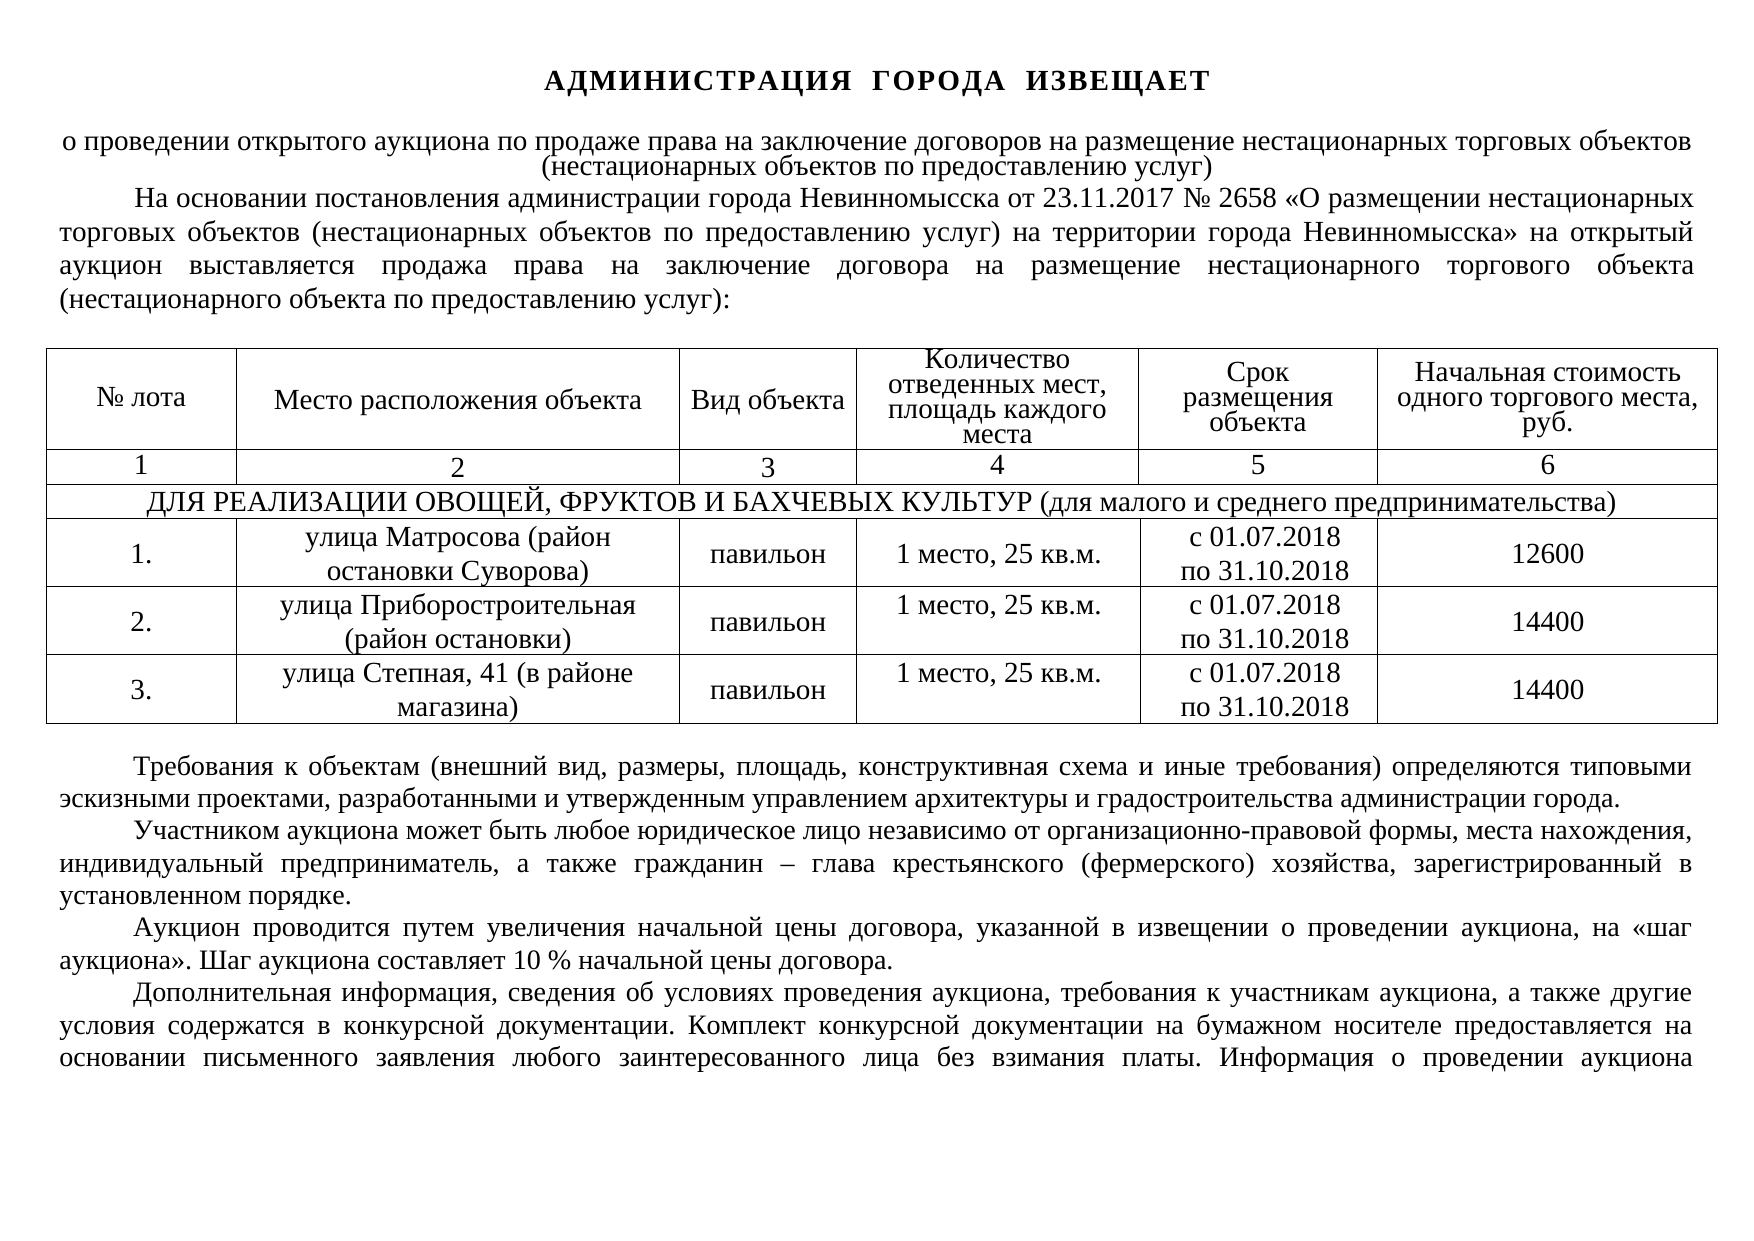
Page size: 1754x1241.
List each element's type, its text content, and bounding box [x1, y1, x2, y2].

table_header № лота [47, 349, 236, 449]
table_cell улица Матросова (район остановки Суворова) [237, 519, 679, 586]
table_cell 1 место, 25 кв.м. [857, 519, 1140, 586]
table_cell с 01.07.2018 по 31.10.2018 [1141, 587, 1377, 654]
table_cell улица Приборостроительная (район остановки) [237, 587, 679, 654]
table_header Вид объекта [680, 349, 856, 449]
table_cell 1 [47, 450, 236, 483]
table_header Количество отведенных мест, площадь каждого места [857, 349, 1138, 449]
table_cell 14400 [1378, 587, 1717, 654]
table_cell 6 [1378, 450, 1717, 483]
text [59, 975, 1695, 1072]
text На основании постановления администрации города Невинномысска от 23.11.2017 № 2658 «О размещении нестационарных торговых объектов (нестационарных объектов по предоставлению услуг) на территории города Невинномысска» на открытый аукцион выставляется продажа права на заключение договора на размещение нестационарного торгового объекта (нестационарного объекта по предоставлению услуг): [59, 180, 1695, 314]
table_cell павильон [680, 519, 856, 586]
table_cell 3 [680, 450, 856, 483]
table_cell с 01.07.2018 по 31.10.2018 [1141, 519, 1377, 586]
text Аукцион проводится путем увеличения начальной цены договора, указанной в извещении о проведении аукциона, на «шаг аукциона». Шаг аукциона составляет 10 % начальной цены договора. [59, 911, 1695, 975]
table_cell 1 место, 25 кв.м. [857, 587, 1140, 654]
table_cell 14400 [1378, 655, 1717, 722]
table_cell 1 место, 25 кв.м. [857, 655, 1140, 722]
table_cell ДЛЯ РЕАЛИЗАЦИИ ОВОЩЕЙ, ФРУКТОВ И БАХЧЕВЫХ КУЛЬТУР (для малого и среднего предпринимательства) [47, 485, 1717, 518]
table_header Начальная стоимость одного торгового места, руб. [1378, 349, 1717, 449]
table_cell 2. [47, 587, 236, 654]
table_cell 1. [47, 519, 236, 586]
text о проведении открытого аукциона по продаже права на заключение договоров на размещение нестационарных торговых объектов (нестационарных объектов по предоставлению услуг) [59, 130, 1695, 180]
table_cell улица Степная, 41 (в районе магазина) [237, 655, 679, 722]
table_cell 4 [857, 450, 1138, 483]
table_cell с 01.07.2018 по 31.10.2018 [1141, 655, 1377, 722]
text Требования к объектам (внешний вид, размеры, площадь, конструктивная схема и иные требования) определяются типовыми эскизными проектами, разработанными и утвержденным управлением архитектуры и градостроительства администрации города. [59, 748, 1695, 813]
text АДМИНИСТРАЦИЯ ГОРОДА ИЗВЕЩАЕТ [59, 63, 1695, 97]
table_cell павильон [680, 587, 856, 654]
text Участником аукциона может быть любое юридическое лицо независимо от организационно-правовой формы, места нахождения, индивидуальный предприниматель, а также гражданин – глава крестьянского (фермерского) хозяйства, зарегистрированный в установленном порядке. [59, 813, 1695, 911]
table_cell 5 [1139, 450, 1377, 483]
table_cell 3. [47, 655, 236, 722]
table_cell павильон [680, 655, 856, 722]
table_cell 12600 [1378, 519, 1717, 586]
table_cell 2 [237, 450, 679, 483]
table_header Место расположения объекта [237, 349, 679, 449]
table_header Срок размещения объекта [1139, 349, 1377, 449]
